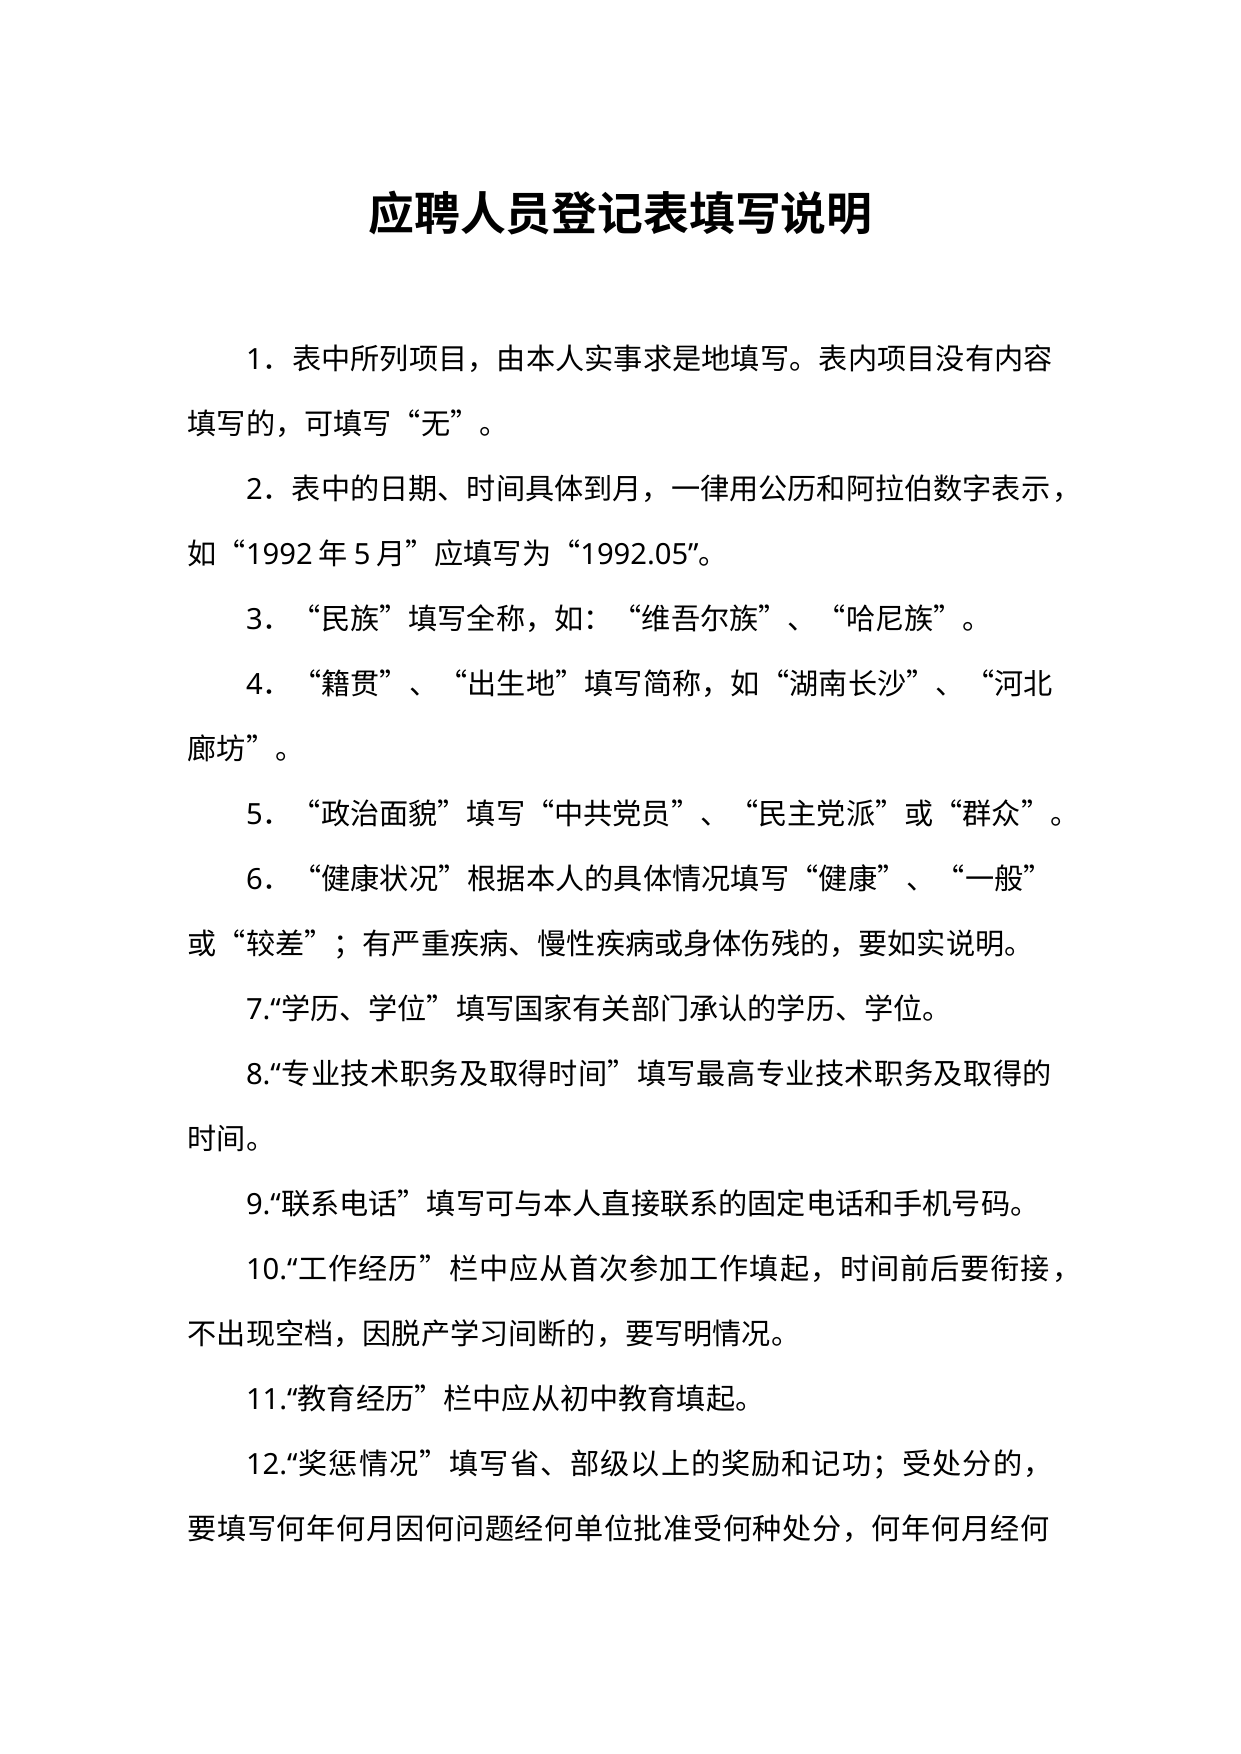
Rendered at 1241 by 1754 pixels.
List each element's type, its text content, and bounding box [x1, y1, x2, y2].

text 8.“专业技术职务及取得时间”填写最高专业技术职务及取得的时间。 [187, 1039, 1053, 1169]
text 10.“工作经历”栏中应从首次参加工作填起，时间前后要衔接，不出现空档，因脱产学习间断的，要写明情况。 [187, 1234, 1053, 1364]
text 11.“教育经历”栏中应从初中教育填起。 [187, 1364, 1053, 1429]
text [187, 1429, 1053, 1559]
text 3．“民族”填写全称，如：“维吾尔族”、“哈尼族”。 [187, 584, 1053, 649]
text 7.“学历、学位”填写国家有关部门承认的学历、学位。 [187, 974, 1053, 1039]
text 2．表中的日期、时间具体到月，一律用公历和阿拉伯数字表示，如“1992年5月”应填写为“1992.05”。 [187, 454, 1053, 584]
text 5．“政治面貌”填写“中共党员”、“民主党派”或“群众”。 [187, 779, 1053, 844]
text 应聘人员登记表填写说明 [187, 162, 1053, 259]
text 9.“联系电话”填写可与本人直接联系的固定电话和手机号码。 [187, 1169, 1053, 1234]
text 6．“健康状况”根据本人的具体情况填写“健康”、“一般”或“较差”；有严重疾病、慢性疾病或身体伤残的，要如实说明。 [187, 844, 1053, 974]
text 4．“籍贯”、“出生地”填写简称，如“湖南长沙”、“河北廊坊”。 [187, 649, 1053, 779]
text 1．表中所列项目，由本人实事求是地填写。表内项目没有内容填写的，可填写“无”。 [187, 324, 1053, 454]
